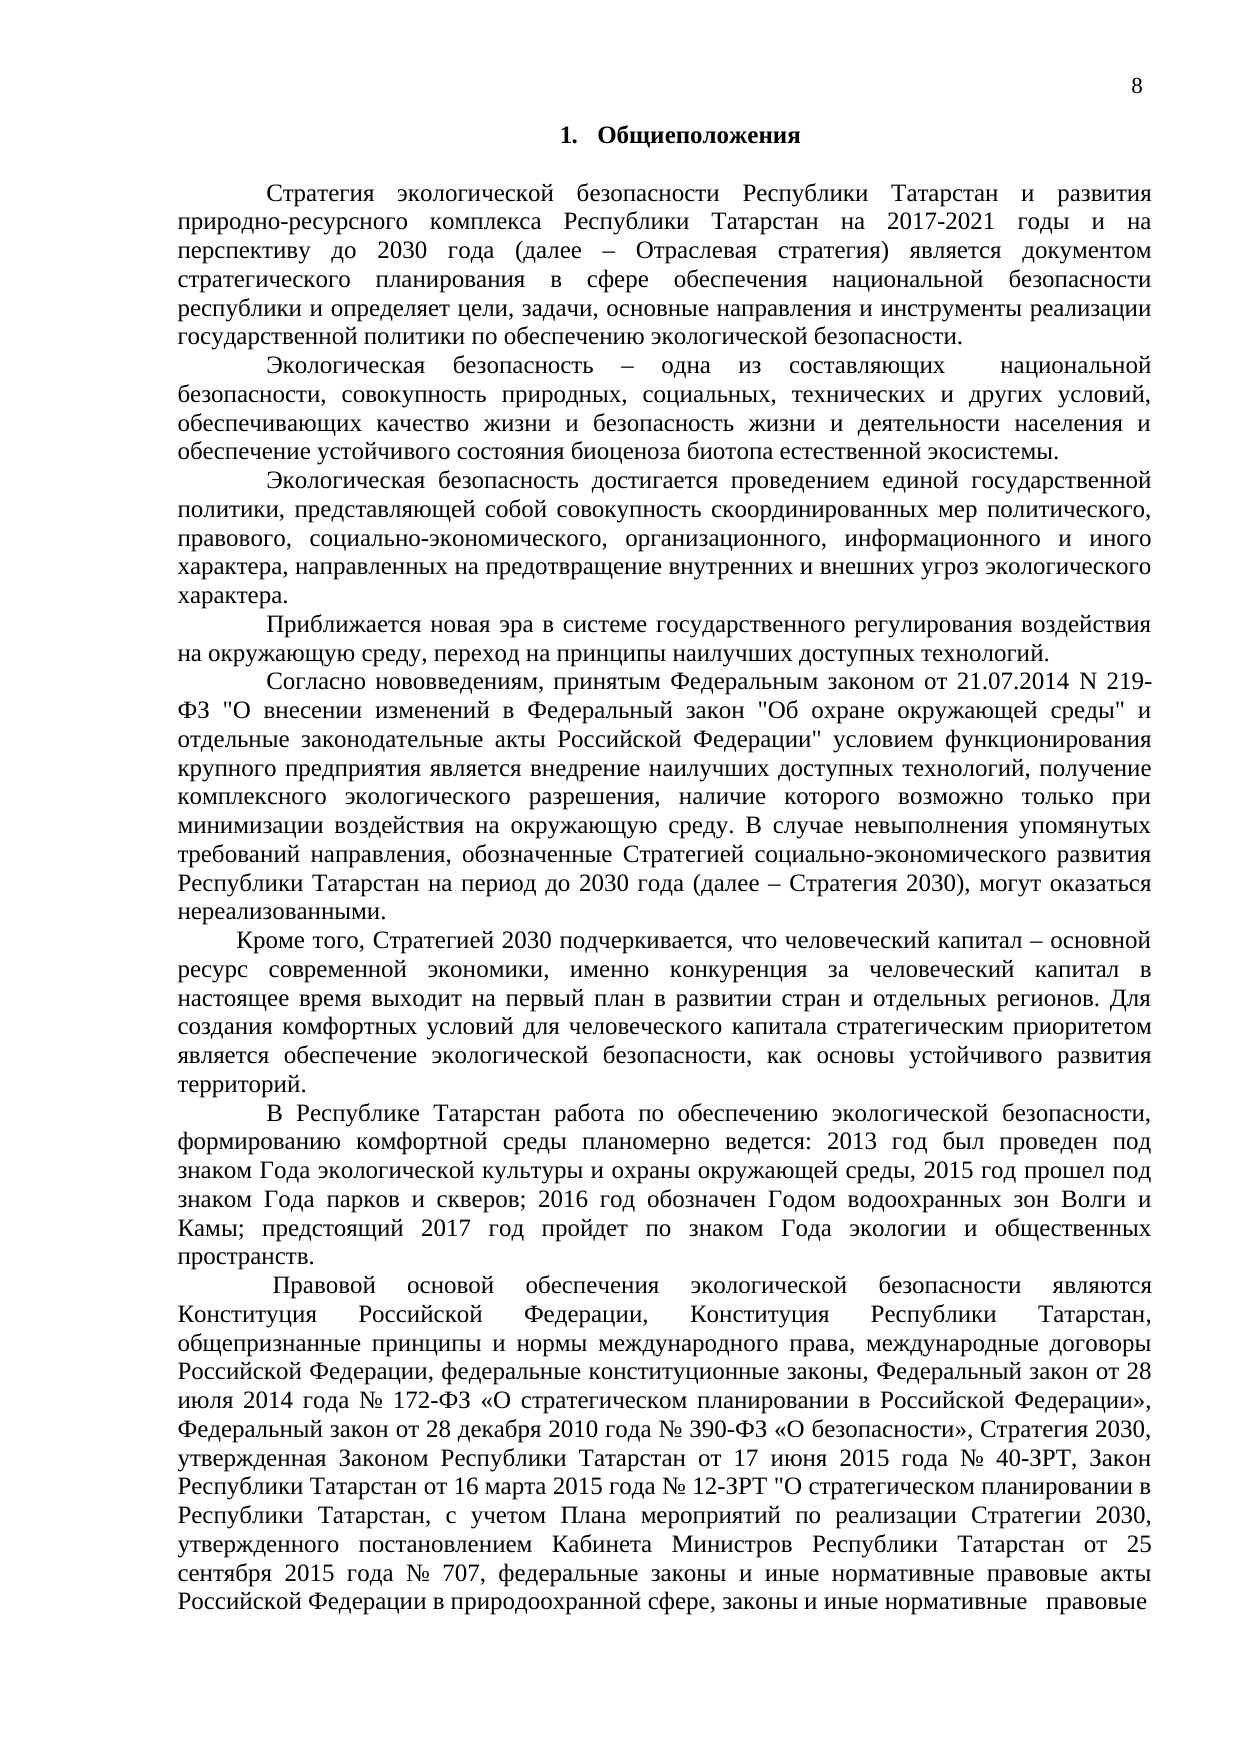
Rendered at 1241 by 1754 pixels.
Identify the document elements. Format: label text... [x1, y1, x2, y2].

text Правовой основой обеспечения экологической безопасности являются Конституция Российской Федерации, Конституция Республики Татарстан, общепризнанные принципы и нормы международного права, международные договоры Российской Федерации, федеральные конституционные законы, Федеральный закон от 28 июля 2014 года № 172-ФЗ «О стратегическом планировании в Российской Федерации», Федеральный закон от 28 декабря 2010 года № 390-ФЗ «О безопасности», Стратегия 2030, утвержденная Законом Республики Татарстан от 17 июня 2015 года № 40-ЗРТ, Закон Республики Татарстан от 16 марта 2015 года № 12-ЗРТ "О стратегическом планировании в Республики Татарстан, с учетом Плана мероприятий по реализации Стратегии 2030, утвержденного постановлением Кабинета Министров Республики Татарстан от 25 сентября 2015 года № 707, федеральные законы и иные нормативные правовые акты Российской Федерации в природоохранной сфере, законы и иные нормативные правовые [177, 1270, 1152, 1615]
text Стратегия экологической безопасности Республики Татарстан и развития природно-ресурсного комплекса Республики Татарстан на 2017-2021 годы и на перспективу до 2030 года (далее – Отраслевая стратегия) является документом стратегического планирования в сфере обеспечения национальной безопасности республики и определяет цели, задачи, основные направления и инструменты реализации государственной политики по обеспечению экологической безопасности. [177, 178, 1152, 350]
text Согласно нововведениям, принятым Федеральным законом от 21.07.2014 N 219- ФЗ "О внесении изменений в Федеральный закон "Об охране окружающей среды" и отдельные законодательные акты Российской Федерации" условием функционирования крупного предприятия является внедрение наилучших доступных технологий, получение комплексного экологического разрешения, наличие которого возможно только при минимизации воздействия на окружающую среду. В случае невыполнения упомянутых требований направления, обозначенные Стратегией социально-экономического развития Республики Татарстан на период до 2030 года (далее – Стратегия 2030), могут оказаться нереализованными. [177, 666, 1152, 925]
text Кроме того, Стратегией 2030 подчеркивается, что человеческий капитал – основной ресурс современной экономики, именно конкуренция за человеческий капитал в настоящее время выходит на первый план в развитии стран и отдельных регионов. Для создания комфортных условий для человеческого капитала стратегическим приоритетом является обеспечение экологической безопасности, как основы устойчивого развития территорий. [177, 925, 1152, 1098]
text В Республике Татарстан работа по обеспечению экологической безопасности, формированию комфортной среды планомерно ведется: 2013 год был проведен под знаком Года экологической культуры и охраны окружающей среды, 2015 год прошел под знаком Года парков и скверов; 2016 год обозначен Годом водоохранных зон Волги и Камы; предстоящий 2017 год пройдет по знаком Года экологии и общественных пространств. [177, 1098, 1152, 1270]
text Экологическая безопасность достигается проведением единой государственной политики, представляющей собой совокупность скоординированных мер политического, правового, социально-экономического, организационного, информационного и иного характера, направленных на предотвращение внутренних и внешних угроз экологического характера. [177, 465, 1152, 609]
text Приближается новая эра в системе государственного регулирования воздействия на окружающую среду, переход на принципы наилучших доступных технологий. [177, 609, 1152, 666]
list Общиеположения [559, 121, 1163, 149]
text Экологическая безопасность – одна из составляющих национальной безопасности, совокупность природных, социальных, технических и других условий, обеспечивающих качество жизни и безопасность жизни и деятельности населения и обеспечение устойчивого состояния биоценоза биотопа естественной экосистемы. [177, 350, 1152, 465]
